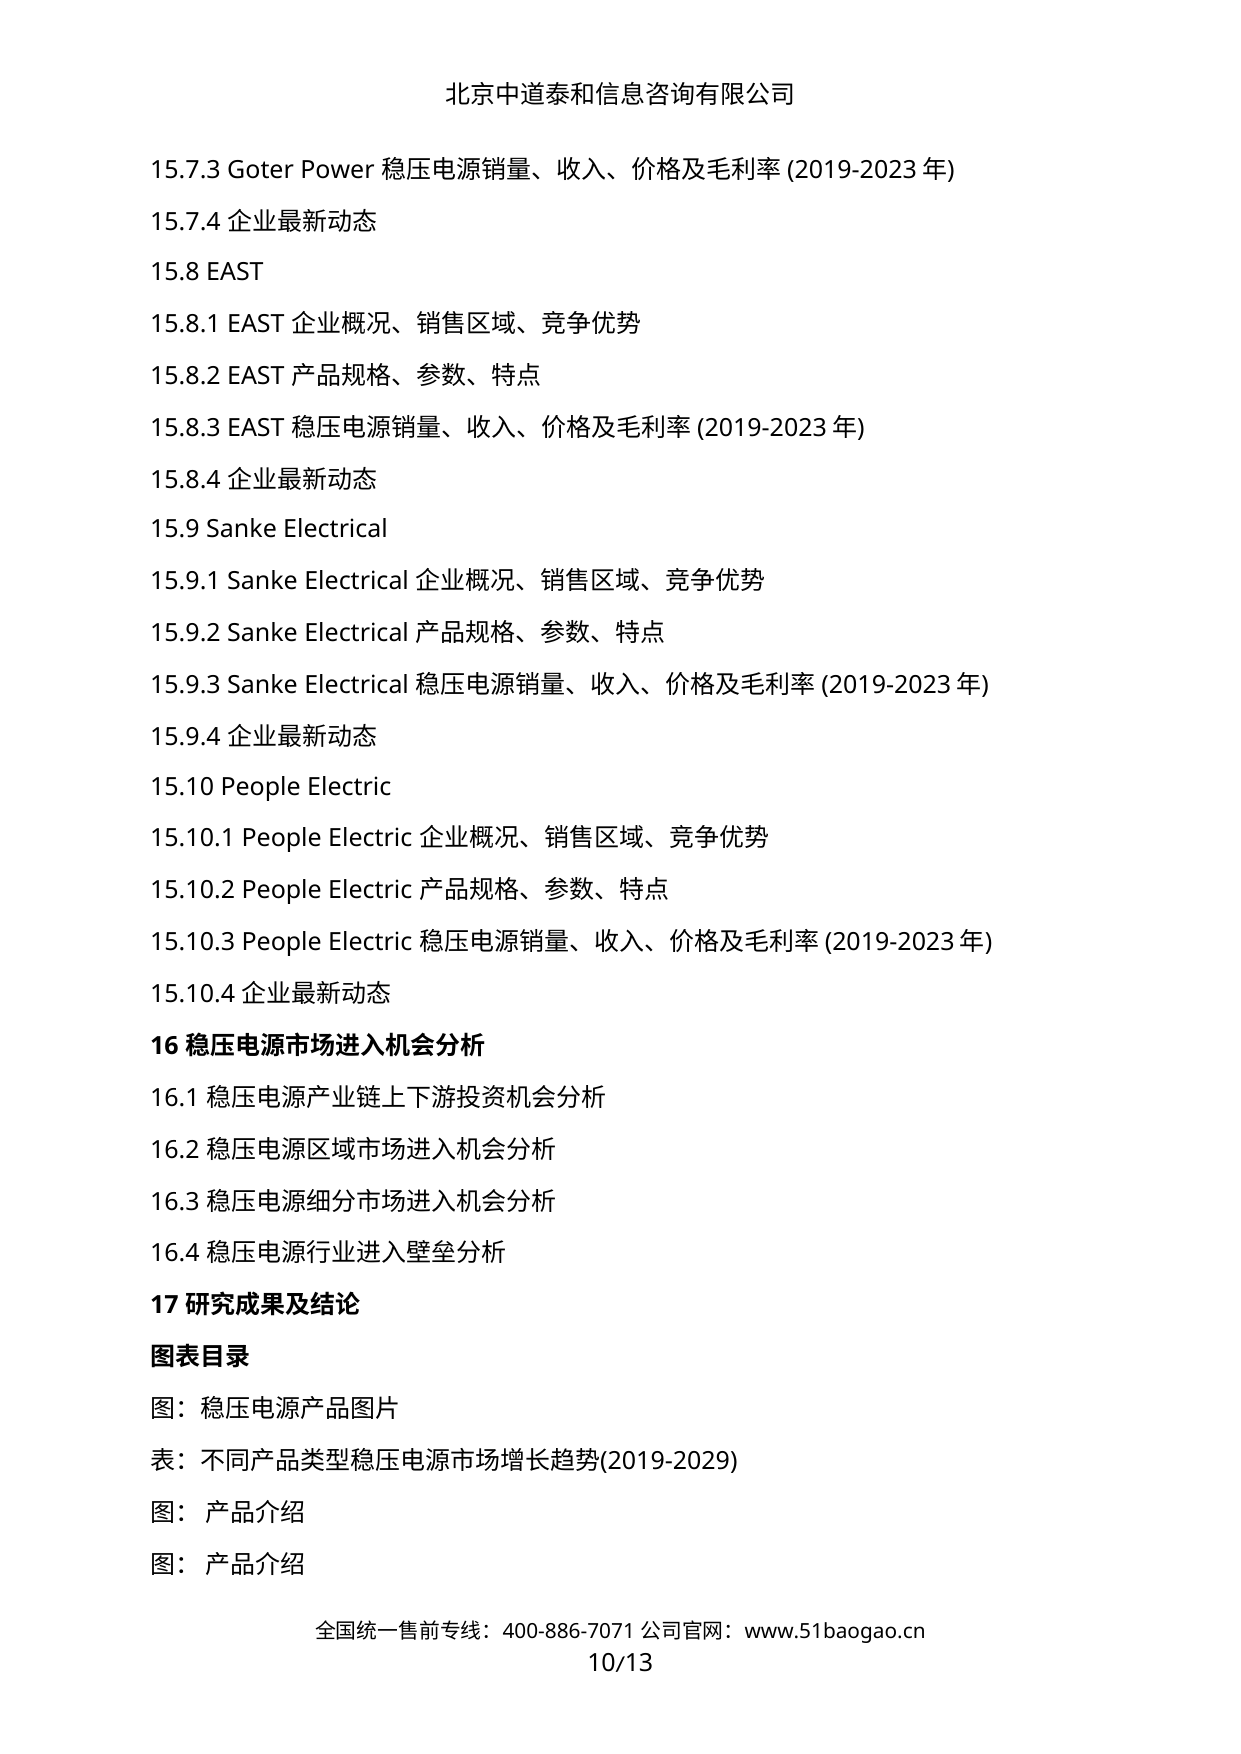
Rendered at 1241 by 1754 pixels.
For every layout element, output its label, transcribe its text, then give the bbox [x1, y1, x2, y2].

text 图： 产品介绍 [150, 1492, 1090, 1528]
text 15.8.1 EAST 企业概况、销售区域、竞争优势 [150, 303, 1090, 340]
text 15.10 People Electric [150, 768, 1090, 802]
text 17 研究成果及结论 [150, 1285, 1090, 1321]
text 15.9.4 企业最新动态 [150, 716, 1090, 752]
text 15.8 EAST [150, 254, 1090, 288]
text 图：稳压电源产品图片 [150, 1388, 1090, 1425]
text 15.9.3 Sanke Electrical 稳压电源销量、收入、价格及毛利率 (2019-2023年) [150, 664, 1090, 701]
text 15.8.2 EAST 产品规格、参数、特点 [150, 355, 1090, 392]
text 图： 产品介绍 [150, 1544, 1090, 1580]
text 15.7.3 Goter Power 稳压电源销量、收入、价格及毛利率 (2019-2023年) [150, 150, 1090, 186]
text 16.3 稳压电源细分市场进入机会分析 [150, 1181, 1090, 1217]
text 15.10.4 企业最新动态 [150, 973, 1090, 1010]
text 15.8.4 企业最新动态 [150, 459, 1090, 495]
text 15.10.1 People Electric 企业概况、销售区域、竞争优势 [150, 818, 1090, 854]
text 16 稳压电源市场进入机会分析 [150, 1025, 1090, 1062]
text 15.10.3 People Electric 稳压电源销量、收入、价格及毛利率 (2019-2023年) [150, 922, 1090, 958]
text 15.9.2 Sanke Electrical 产品规格、参数、特点 [150, 612, 1090, 649]
text 16.4 稳压电源行业进入壁垒分析 [150, 1233, 1090, 1269]
text 15.9.1 Sanke Electrical 企业概况、销售区域、竞争优势 [150, 561, 1090, 597]
text 15.8.3 EAST 稳压电源销量、收入、价格及毛利率 (2019-2023年) [150, 407, 1090, 443]
text 15.10.2 People Electric 产品规格、参数、特点 [150, 870, 1090, 906]
text 16.2 稳压电源区域市场进入机会分析 [150, 1129, 1090, 1165]
text 15.7.4 企业最新动态 [150, 202, 1090, 238]
text 16.1 稳压电源产业链上下游投资机会分析 [150, 1077, 1090, 1113]
text 表：不同产品类型稳压电源市场增长趋势(2019-2029) [150, 1440, 1090, 1477]
text 图表目录 [150, 1337, 1090, 1373]
text 15.9 Sanke Electrical [150, 511, 1090, 545]
